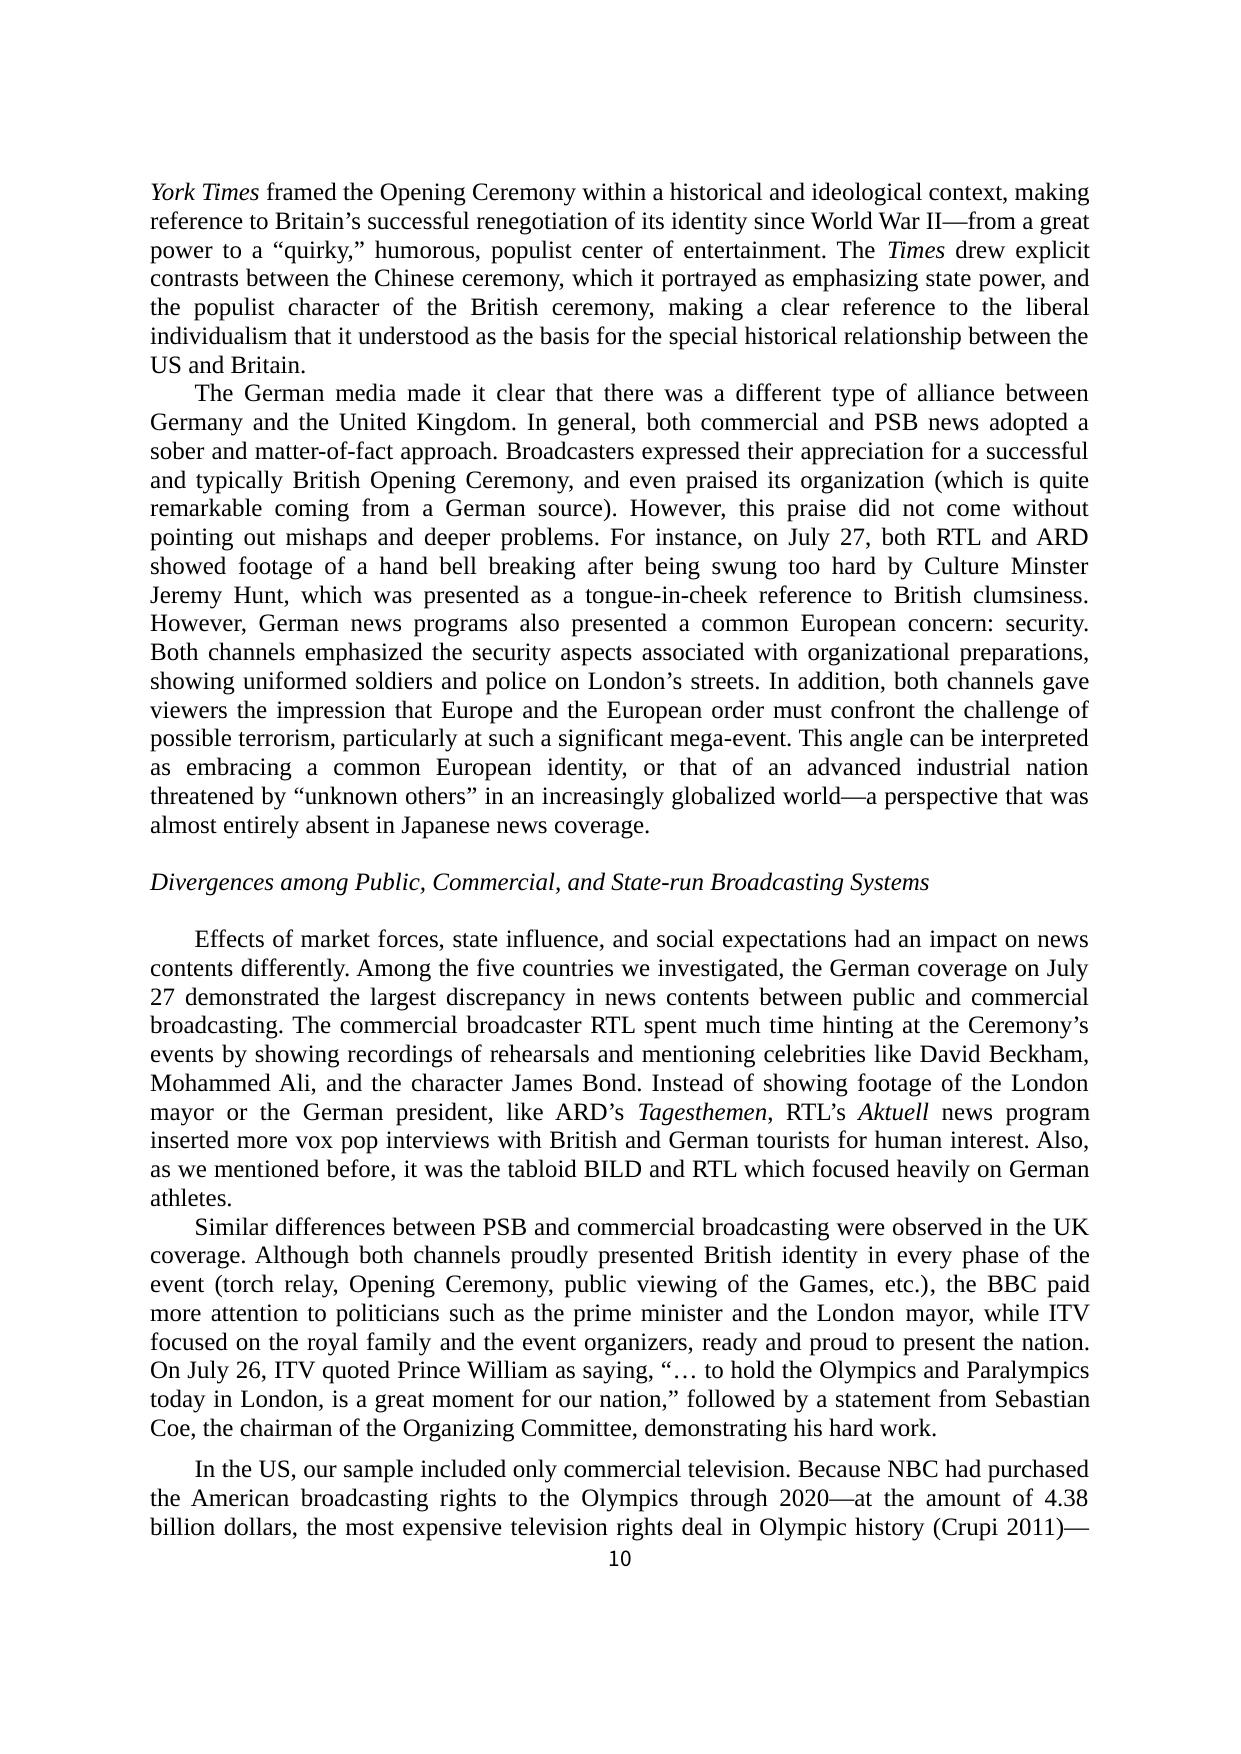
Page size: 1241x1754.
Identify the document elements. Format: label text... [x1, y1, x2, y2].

text Similar differences between PSB and commercial broadcasting were observed in the UK coverage. Although both channels proudly presented British identity in every phase of the event (torch relay, Opening Ceremony, public viewing of the Games, etc.), the BBC paid more attention to politicians such as the prime minister and the London mayor, while ITV focused on the royal family and the event organizers, ready and proud to present the nation. On July 26, ITV quoted Prince William as saying, “… to hold the Olympics and Paralympics today in London, is a great moment for our nation,” followed by a statement from Sebastian Coe, the chairman of the Organizing Committee, demonstrating his hard work. [150, 1212, 1090, 1442]
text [150, 177, 1090, 378]
text Effects of market forces, state influence, and social expectations had an impact on news contents differently. Among the five countries we investigated, the German coverage on July 27 demonstrated the largest discrepancy in news contents between public and commercial broadcasting. The commercial broadcaster RTL spent much time hinting at the Ceremony’s events by showing recordings of rehearsals and mentioning celebrities like David Beckham, Mohammed Ali, and the character James Bond. Instead of showing footage of the London mayor or the German president, like ARD’s Tagesthemen, RTL’s Aktuell news program inserted more vox pop interviews with British and German tourists for human interest. Also, as we mentioned before, it was the tabloid BILD and RTL which focused heavily on German athletes. [150, 924, 1090, 1212]
text Divergences among Public, Commercial, and State-run Broadcasting Systems [150, 867, 1090, 896]
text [150, 1454, 1090, 1541]
text The German media made it clear that there was a different type of alliance between Germany and the United Kingdom. In general, both commercial and PSB news adopted a sober and matter-of-fact approach. Broadcasters expressed their appreciation for a successful and typically British Opening Ceremony, and even praised its organization (which is quite remarkable coming from a German source). However, this praise did not come without pointing out mishaps and deeper problems. For instance, on July 27, both RTL and ARD showed footage of a hand bell breaking after being swung too hard by Culture Minster Jeremy Hunt, which was presented as a tongue-in-cheek reference to British clumsiness. However, German news programs also presented a common European concern: security. Both channels emphasized the security aspects associated with organizational preparations, showing uniformed soldiers and police on London’s streets. In addition, both channels gave viewers the impression that Europe and the European order must confront the challenge of possible terrorism, particularly at such a significant mega-event. This angle can be interpreted as embracing a common European identity, or that of an advanced industrial nation threatened by “unknown others” in an increasingly globalized world—a perspective that was almost entirely absent in Japanese news coverage. [150, 378, 1090, 838]
